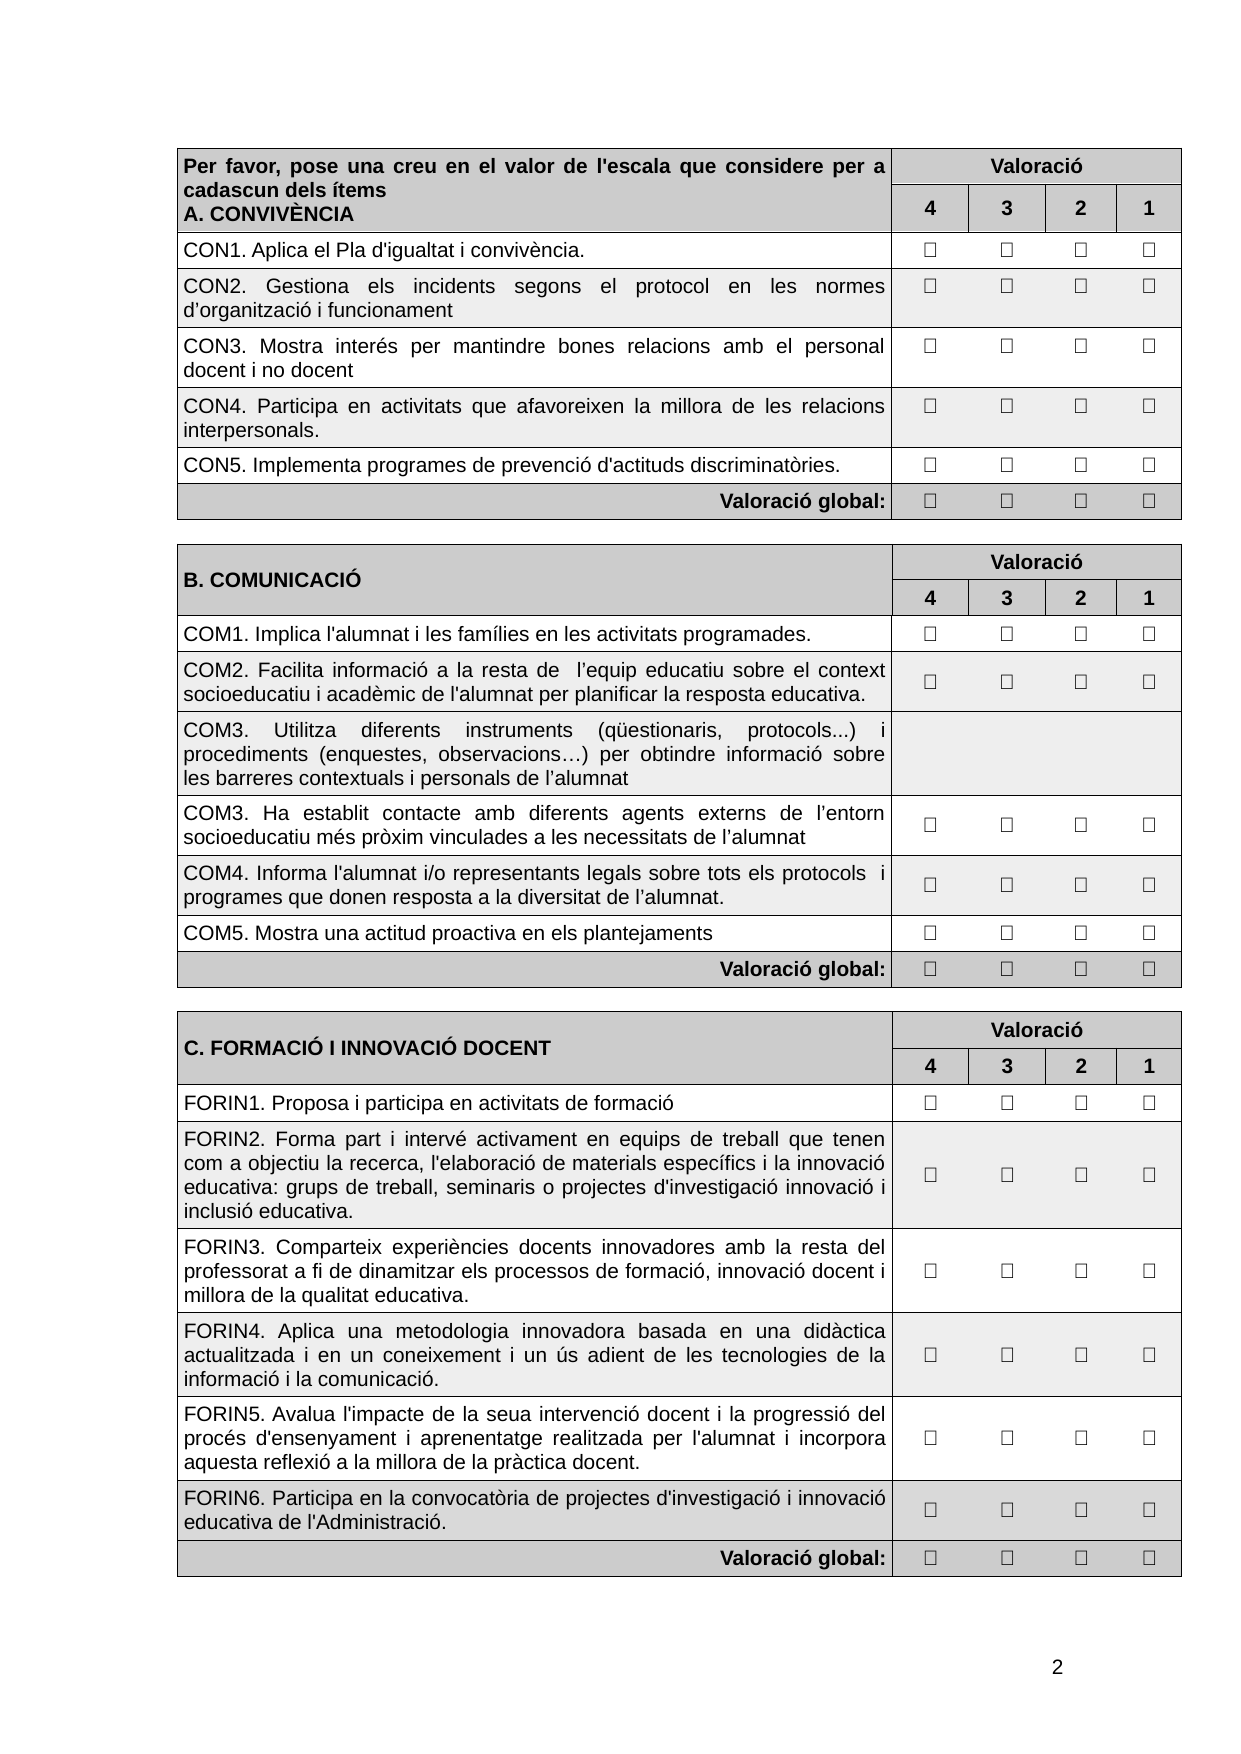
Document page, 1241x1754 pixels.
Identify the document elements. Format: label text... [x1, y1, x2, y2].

table_cell 4 [892, 185, 968, 231]
table_cell  [1045, 796, 1116, 855]
table_cell COM3. Utilitza diferents instruments (qüestionaris, protocols...) i procediments (enquestes, observacions…) per obtindre informació sobre les barreres contextuals i personals de l’alumnat [178, 712, 891, 795]
table_header B. COMUNICACIÓ [178, 545, 892, 615]
table_cell 2 [1046, 1049, 1116, 1084]
table_cell  [1117, 1541, 1181, 1576]
table_cell  [893, 1397, 969, 1480]
table_cell  [893, 1481, 969, 1540]
table_header Valoració [892, 149, 1181, 183]
table_cell 1 [1117, 185, 1181, 231]
table_cell  [968, 269, 1045, 327]
table_cell 3 [969, 580, 1045, 615]
table_cell 1 [1117, 580, 1181, 615]
table_cell 2 [1046, 185, 1116, 231]
table_cell  [1116, 269, 1181, 327]
table_cell  [1117, 1122, 1181, 1228]
table_cell [892, 712, 968, 795]
table_cell CON4. Participa en activitats que afavoreixen la millora de les relacions interpersonals. [178, 388, 891, 447]
table_cell CON5. Implementa programes de prevenció d'actituds discriminatòries. [178, 448, 891, 483]
table_cell  [1045, 388, 1116, 447]
table_cell  [893, 1122, 969, 1228]
table_cell 3 [969, 1049, 1045, 1084]
table_cell  [1116, 856, 1181, 915]
table_cell  [1046, 1313, 1117, 1396]
table_cell  [968, 916, 1045, 951]
table_cell  [892, 388, 968, 447]
table_cell CON3. Mostra interés per mantindre bones relacions amb el personal docent i no docent [178, 328, 891, 387]
table_cell  [1046, 1481, 1117, 1540]
table_cell  [968, 652, 1045, 711]
table_cell 4 [893, 1049, 968, 1084]
table_cell  [1045, 484, 1116, 519]
table_cell Valoració global: [178, 484, 891, 519]
table_cell  [1045, 856, 1116, 915]
table_cell  [1046, 1122, 1117, 1228]
table_cell  [1116, 233, 1181, 267]
table_cell  [1045, 616, 1116, 651]
table_cell  [968, 484, 1045, 519]
table_cell  [1116, 448, 1181, 483]
table_header Valoració [893, 1012, 1181, 1048]
table_cell FORIN3. Comparteix experiències docents innovadores amb la resta del professorat a fi de dinamitzar els processos de formació, innovació docent i millora de la qualitat educativa. [178, 1229, 892, 1312]
table_cell  [969, 1313, 1046, 1396]
table_cell  [1116, 388, 1181, 447]
table_cell COM2. Facilita informació a la resta de l’equip educatiu sobre el context socioeducatiu i acadèmic de l'alumnat per planificar la resposta educativa. [178, 652, 891, 711]
table_cell  [1116, 652, 1181, 711]
table_cell  [1045, 328, 1116, 387]
table_cell  [1117, 1481, 1181, 1540]
table_cell  [892, 796, 968, 855]
table_cell  [1116, 916, 1181, 951]
table_cell  [892, 916, 968, 951]
table_cell FORIN6. Participa en la convocatòria de projectes d'investigació i innovació educativa de l'Administració. [178, 1481, 892, 1540]
table_cell  [1046, 1229, 1117, 1312]
table_cell  [969, 1397, 1046, 1480]
table_cell  [969, 1481, 1046, 1540]
table_header Valoració [893, 545, 1181, 579]
table_cell  [969, 1085, 1046, 1121]
table_cell  [1116, 484, 1181, 519]
table_cell  [892, 952, 968, 987]
table_cell [1045, 712, 1116, 795]
table_cell  [1116, 616, 1181, 651]
table_cell  [1117, 1397, 1181, 1480]
table_header C. FORMACIÓ I INNOVACIÓ DOCENT [178, 1012, 892, 1084]
table_cell  [968, 856, 1045, 915]
table_cell  [968, 952, 1045, 987]
table_cell  [968, 796, 1045, 855]
table_cell  [893, 1229, 969, 1312]
table_cell 4 [893, 580, 968, 615]
table_cell  [1045, 652, 1116, 711]
table_cell  [969, 1122, 1046, 1228]
table_cell  [968, 448, 1045, 483]
table_cell  [893, 1313, 969, 1396]
table_cell  [892, 652, 968, 711]
table_cell  [1116, 952, 1181, 987]
table_cell  [892, 484, 968, 519]
table_cell  [1117, 1229, 1181, 1312]
table_cell  [969, 1541, 1046, 1576]
table_cell  [892, 328, 968, 387]
table_cell COM4. Informa l'alumnat i/o representants legals sobre tots els protocols i programes que donen resposta a la diversitat de l’alumnat. [178, 856, 891, 915]
table_cell CON2. Gestiona els incidents segons el protocol en les normes d’organització i funcionament [178, 269, 891, 327]
table_cell  [1045, 952, 1116, 987]
table_cell  [893, 1085, 969, 1121]
table_cell  [1116, 328, 1181, 387]
table_cell  [892, 616, 968, 651]
table_cell  [1045, 233, 1116, 267]
table_cell FORIN2. Forma part i intervé activament en equips de treball que tenen com a objectiu la recerca, l'elaboració de materials específics i la innovació educativa: grups de treball, seminaris o projectes d'investigació innovació i inclusió educativa. [178, 1122, 892, 1228]
table_cell Valoració global: [178, 1541, 892, 1576]
table_cell  [1045, 448, 1116, 483]
table_cell  [1117, 1085, 1181, 1121]
table_cell  [968, 616, 1045, 651]
table_cell  [892, 856, 968, 915]
table_cell 2 [1046, 580, 1116, 615]
table_cell FORIN1. Proposa i participa en activitats de formació [178, 1085, 892, 1121]
table_cell 3 [969, 185, 1045, 231]
table_cell  [892, 448, 968, 483]
table_cell [968, 712, 1045, 795]
table_cell FORIN4. Aplica una metodologia innovadora basada en una didàctica actualitzada i en un coneixement i un ús adient de les tecnologies de la informació i la comunicació. [178, 1313, 892, 1396]
table_cell  [1046, 1085, 1117, 1121]
table_cell  [1046, 1541, 1117, 1576]
table_cell  [1046, 1397, 1117, 1480]
table_cell COM1. Implica l'alumnat i les famílies en les activitats programades. [178, 616, 891, 651]
table_cell CON1. Aplica el Pla d'igualtat i convivència. [178, 233, 891, 267]
table_cell  [1045, 269, 1116, 327]
table_cell Valoració global: [178, 952, 891, 987]
table_cell  [969, 1229, 1046, 1312]
table_cell  [892, 233, 968, 267]
table_cell  [968, 388, 1045, 447]
table_header Per favor, pose una creu en el valor de l'escala que considere per a cadascun dels ítems A. CONVIVÈNCIA [178, 149, 891, 231]
table_cell COM5. Mostra una actitud proactiva en els plantejaments [178, 916, 891, 951]
table_cell  [1045, 916, 1116, 951]
table_cell  [968, 233, 1045, 267]
table_cell  [892, 269, 968, 327]
table_cell COM3. Ha establit contacte amb diferents agents externs de l’entorn socioeducatiu més pròxim vinculades a les necessitats de l’alumnat [178, 796, 891, 855]
table_cell  [1116, 796, 1181, 855]
table_cell 1 [1117, 1049, 1181, 1084]
table_cell  [893, 1541, 969, 1576]
table_cell [1116, 712, 1181, 795]
table_cell  [968, 328, 1045, 387]
table_cell  [1117, 1313, 1181, 1396]
table_cell FORIN5. Avalua l'impacte de la seua intervenció docent i la progressió del procés d'ensenyament i aprenentatge realitzada per l'alumnat i incorpora aquesta reflexió a la millora de la pràctica docent. [178, 1397, 892, 1480]
